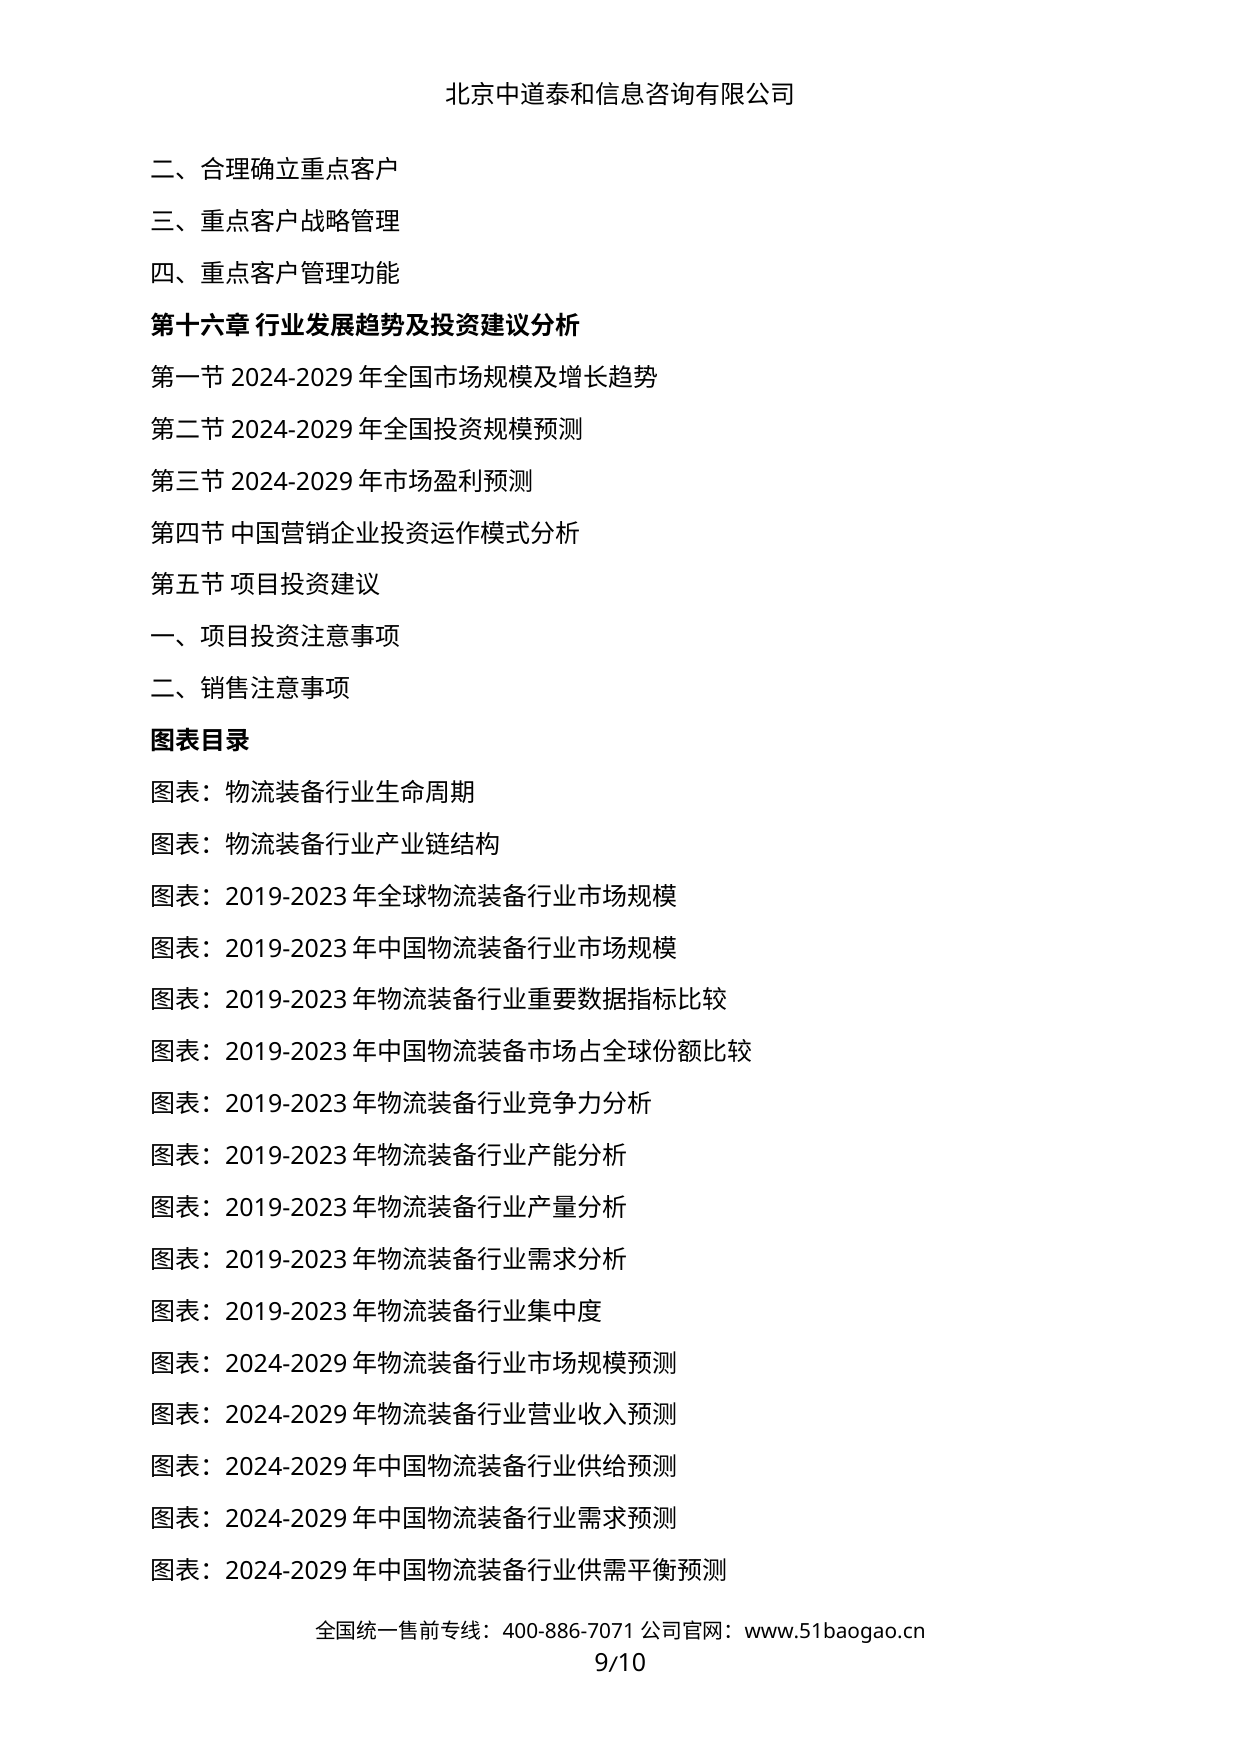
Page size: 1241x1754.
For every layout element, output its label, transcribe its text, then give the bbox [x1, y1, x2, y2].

text 第二节 2024-2029年全国投资规模预测 [150, 409, 1090, 446]
text 第四节 中国营销企业投资运作模式分析 [150, 513, 1090, 549]
text 图表：物流装备行业产业链结构 [150, 824, 1090, 861]
text 图表：2019-2023年物流装备行业竞争力分析 [150, 1084, 1090, 1120]
text 图表：2024-2029年中国物流装备行业需求预测 [150, 1499, 1090, 1535]
text 图表：2019-2023年物流装备行业需求分析 [150, 1239, 1090, 1276]
text 图表：2024-2029年物流装备行业营业收入预测 [150, 1395, 1090, 1431]
text 图表：2019-2023年物流装备行业集中度 [150, 1291, 1090, 1327]
text 四、重点客户管理功能 [150, 254, 1090, 290]
text 图表：2024-2029年中国物流装备行业供需平衡预测 [150, 1551, 1090, 1587]
text 图表：物流装备行业生命周期 [150, 772, 1090, 809]
text 图表目录 [150, 721, 1090, 757]
text 图表：2019-2023年物流装备行业产能分析 [150, 1136, 1090, 1172]
text 第一节 2024-2029年全国市场规模及增长趋势 [150, 357, 1090, 394]
text 三、重点客户战略管理 [150, 202, 1090, 238]
text 第十六章 行业发展趋势及投资建议分析 [150, 306, 1090, 342]
text 图表：2019-2023年中国物流装备行业市场规模 [150, 928, 1090, 964]
text 二、销售注意事项 [150, 669, 1090, 705]
text 第三节 2024-2029年市场盈利预测 [150, 461, 1090, 497]
text 图表：2019-2023年物流装备行业重要数据指标比较 [150, 980, 1090, 1016]
text 图表：2019-2023年全球物流装备行业市场规模 [150, 876, 1090, 912]
text 一、项目投资注意事项 [150, 617, 1090, 653]
text 图表：2024-2029年物流装备行业市场规模预测 [150, 1343, 1090, 1379]
text 第五节 项目投资建议 [150, 565, 1090, 601]
text 图表：2024-2029年中国物流装备行业供给预测 [150, 1447, 1090, 1483]
text 图表：2019-2023年中国物流装备市场占全球份额比较 [150, 1032, 1090, 1068]
text 图表：2019-2023年物流装备行业产量分析 [150, 1187, 1090, 1224]
text 二、合理确立重点客户 [150, 150, 1090, 186]
